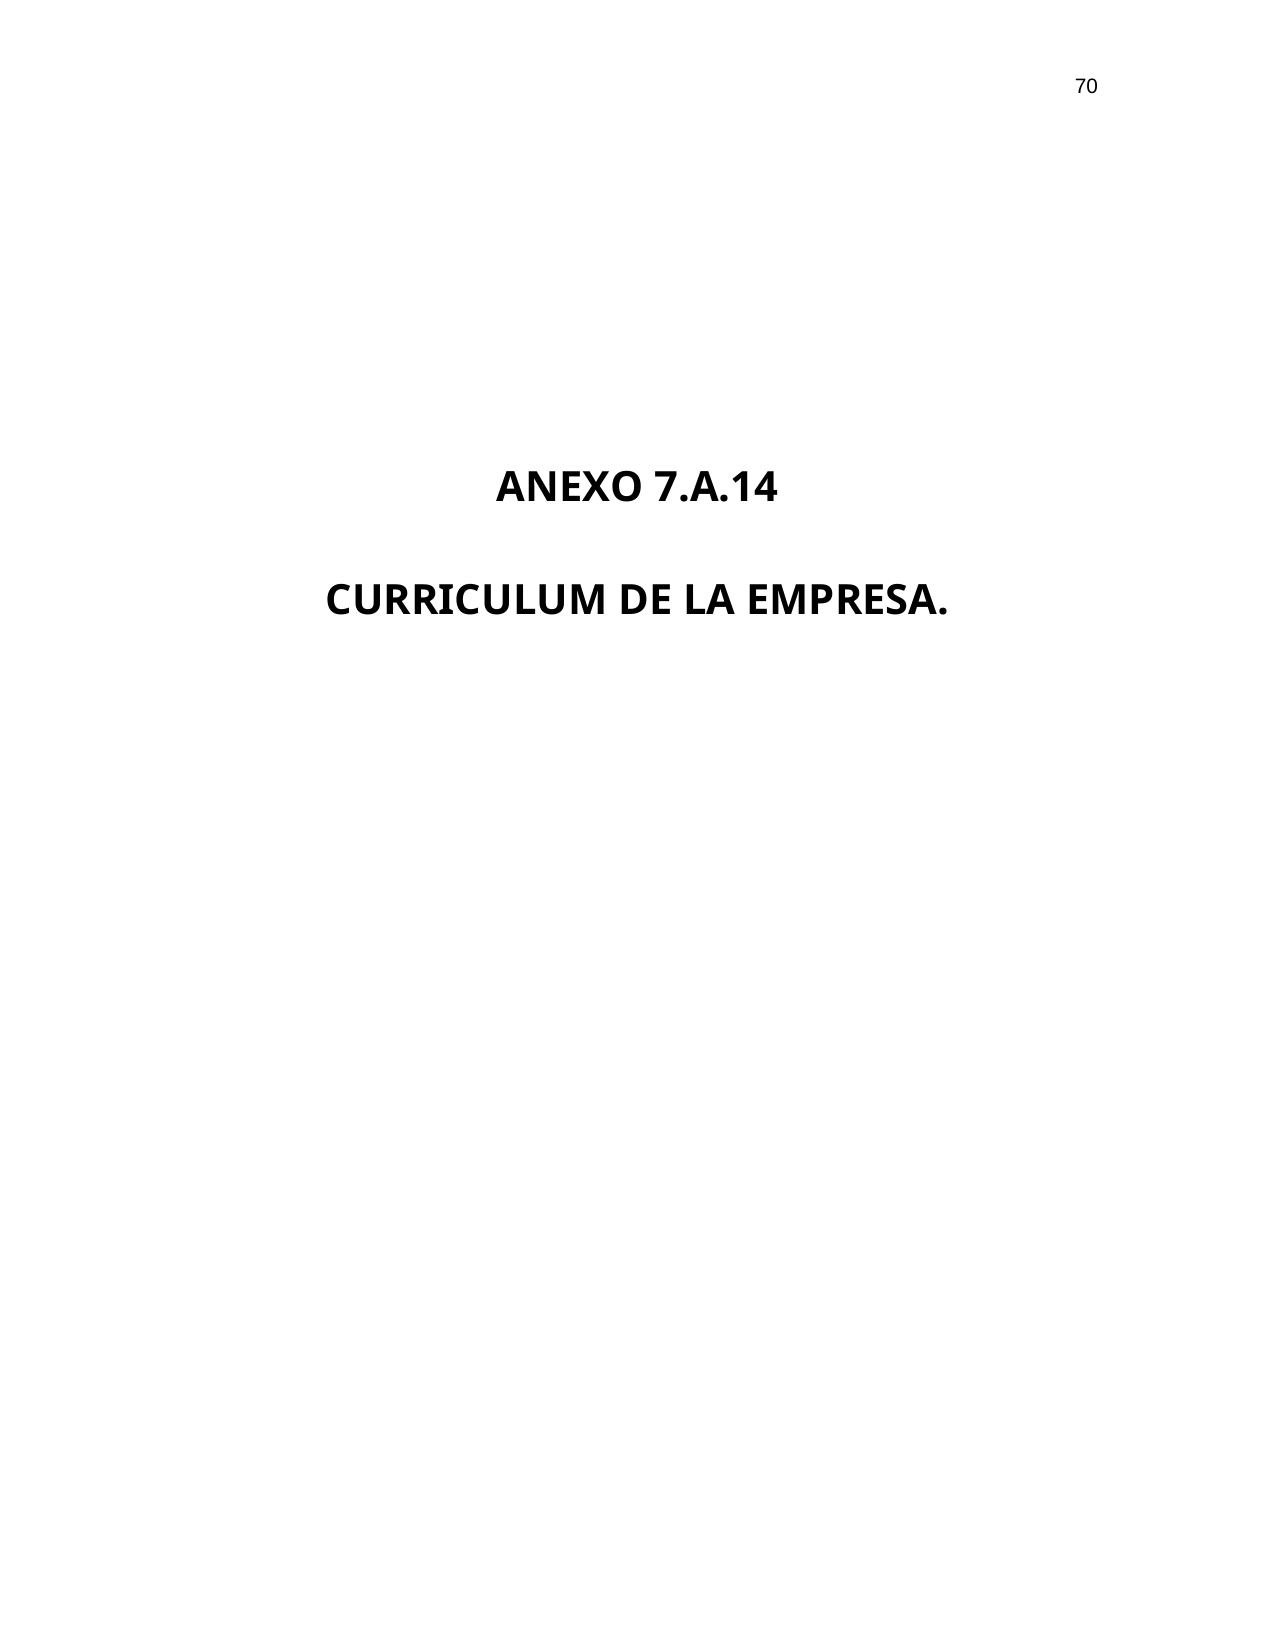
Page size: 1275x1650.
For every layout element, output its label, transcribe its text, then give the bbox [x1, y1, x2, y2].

text ANEXO 7.A.14 [177, 456, 1098, 513]
text CURRICULUM DE LA EMPRESA. [177, 570, 1098, 627]
